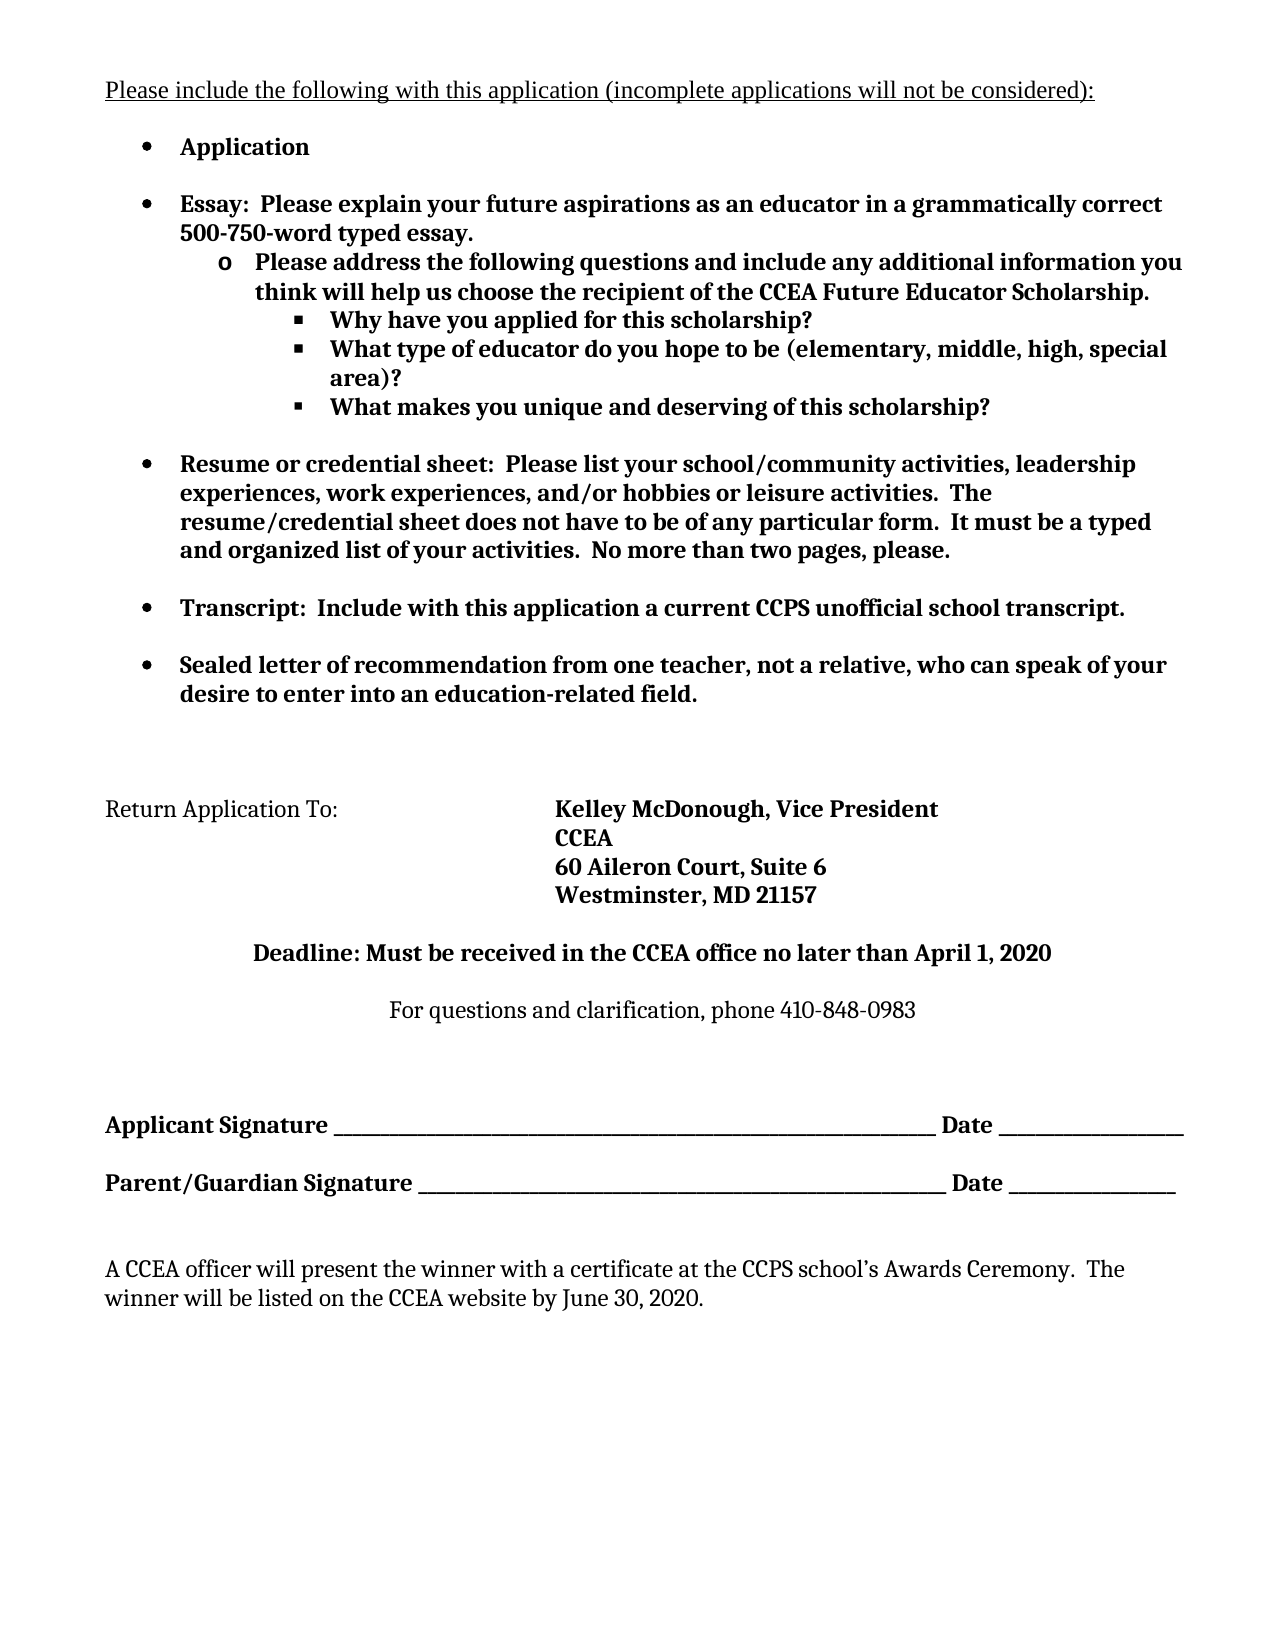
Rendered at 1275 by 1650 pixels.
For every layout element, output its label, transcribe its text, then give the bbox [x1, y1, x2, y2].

list Resume or credential sheet: Please list your school/community activities, leadership experiences, work experiences, and/or hobbies or leisure activities. The resume/credential sheet does not have to be of any particular form. It must be a typed and organized list of your activities. No more than two pages, please. [142, 450, 1200, 565]
text Please include the following with this application (incomplete applications will not be considered): [105, 75, 1200, 104]
text A CCEA officer will present the winner with a certificate at the CCPS school’s Awards Ceremony. The winner will be listed on the CCEA website by June 30, 2020. [105, 1255, 1200, 1312]
text For questions and clarification, phone 410-848-0983 [105, 996, 1200, 1025]
list Transcript: Include with this application a current CCPS unofficial school transcript. [142, 594, 1200, 622]
text Westminster, MD 21157 [105, 881, 1200, 910]
list Sealed letter of recommendation from one teacher, not a relative, who can speak of your desire to enter into an education-related field. [142, 651, 1200, 709]
list What type of educator do you hope to be (elementary, middle, high, special area)? [292, 335, 1200, 392]
list What makes you unique and deserving of this scholarship? [292, 392, 1200, 421]
list Application [142, 132, 1200, 161]
list Essay: Please explain your future aspirations as an educator in a grammatically correct 500-750-word typed essay. [142, 190, 1200, 247]
text Return Application To: Kelley McDonough, Vice President [105, 795, 1200, 824]
text 60 Aileron Court, Suite 6 [105, 852, 1200, 881]
text Applicant Signature _________________________________________________________________ Date ____________________ [105, 1111, 1200, 1140]
text Deadline: Must be received in the CCEA office no later than April 1, 2020 [105, 939, 1200, 967]
text CCEA [105, 824, 1200, 852]
list Please address the following questions and include any additional information you think will help us choose the recipient of the CCEA Future Educator Scholarship. [217, 247, 1200, 306]
list Why have you applied for this scholarship? [292, 306, 1200, 335]
text Parent/Guardian Signature _________________________________________________________ Date __________________ [105, 1169, 1200, 1197]
